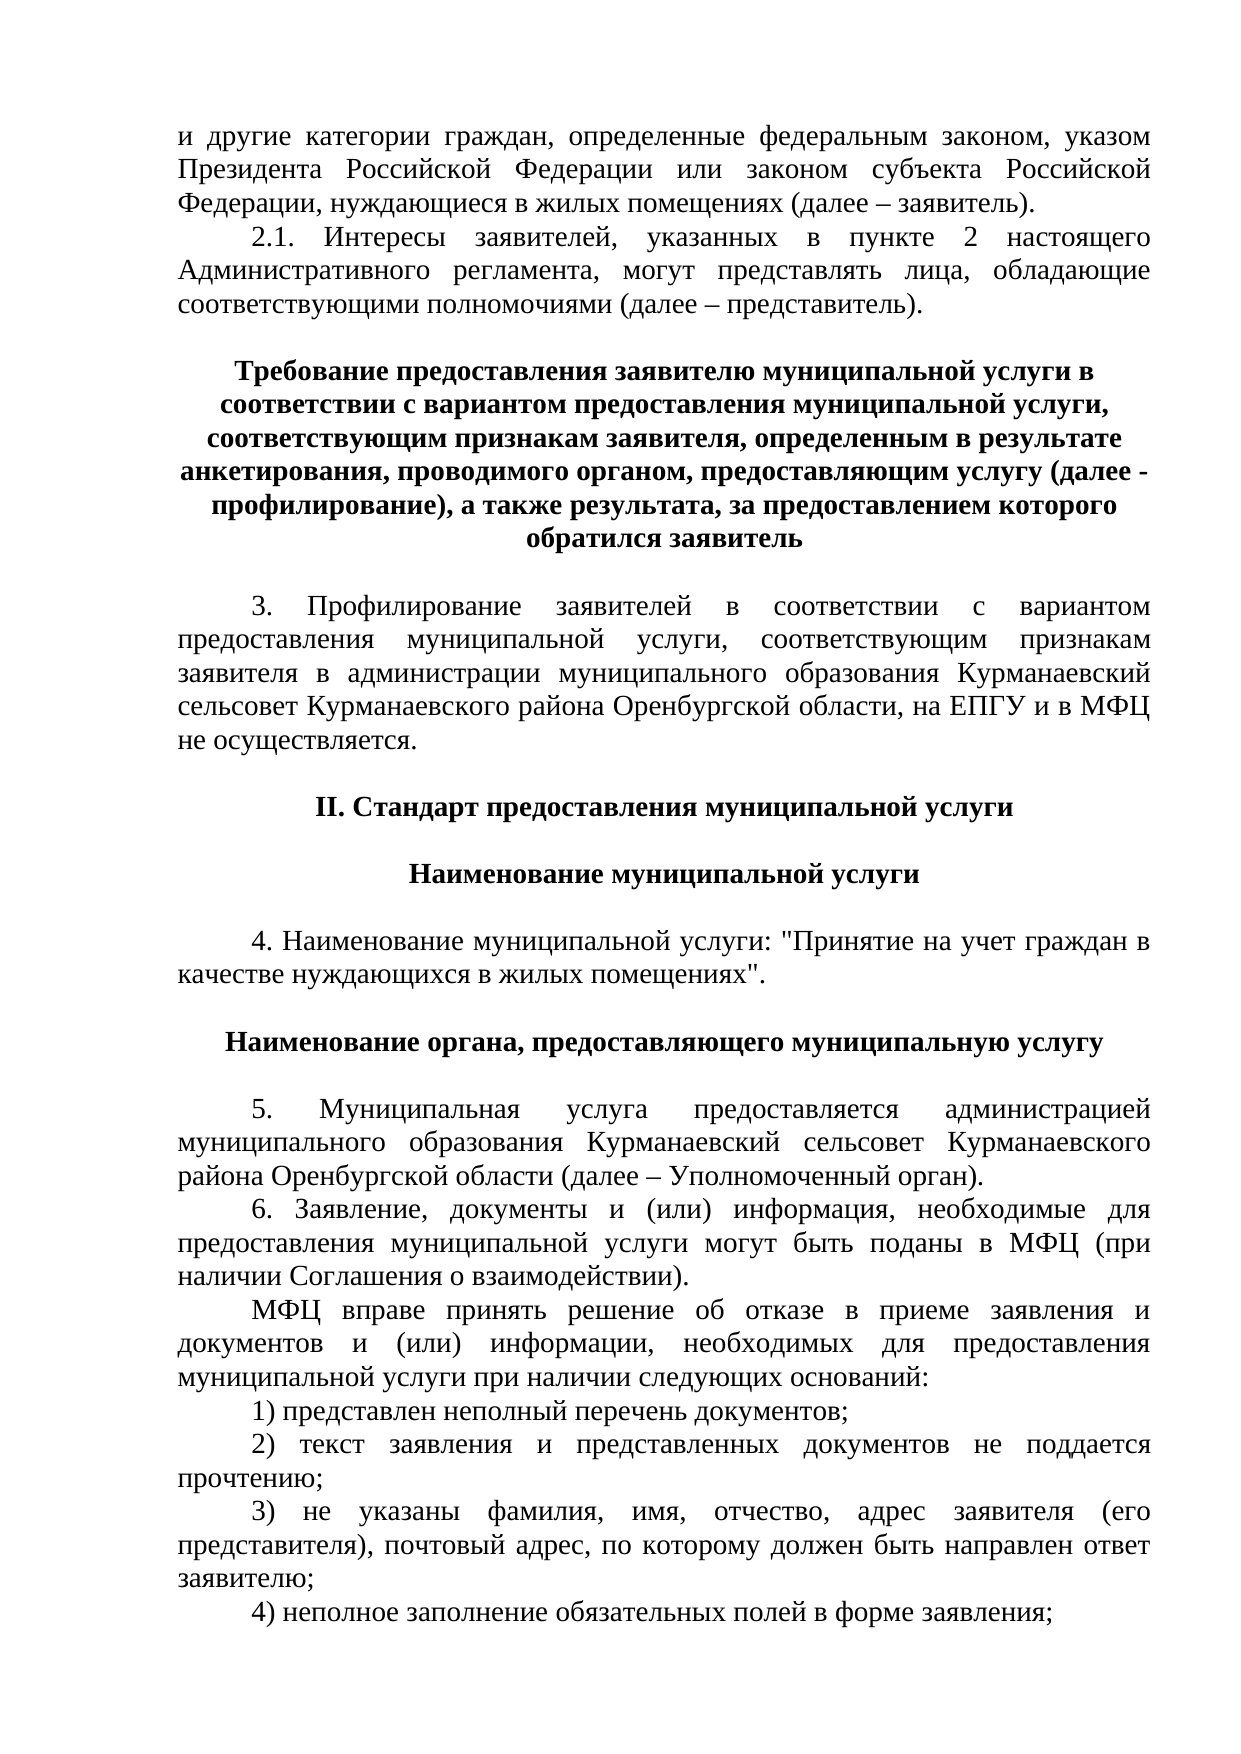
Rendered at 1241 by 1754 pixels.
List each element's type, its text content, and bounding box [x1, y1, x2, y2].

text 3) не указаны фамилия, имя, отчество, адрес заявителя (его представителя), почтовый адрес, по которому должен быть направлен ответ заявителю; [177, 1493, 1152, 1594]
text Наименование муниципальной услуги [177, 856, 1152, 889]
text 2) текст заявления и представленных документов не поддается прочтению; [177, 1426, 1152, 1493]
text 4. Наименование муниципальной услуги: "Принятие на учет граждан в качестве нуждающихся в жилых помещениях". [177, 923, 1152, 990]
text II. Стандарт предоставления муниципальной услуги [177, 789, 1152, 822]
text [177, 118, 1152, 219]
text 3. Профилирование заявителей в соответствии с вариантом предоставления муниципальной услуги, соответствующим признакам заявителя в администрации муниципального образования Курманаевский сельсовет Курманаевского района Оренбургской области, на ЕПГУ и в МФЦ не осуществляется. [177, 588, 1152, 755]
text 4) неполное заполнение обязательных полей в форме заявления; [177, 1594, 1152, 1627]
text 2.1. Интересы заявителей, указанных в пункте 2 настоящего Административного регламента, могут представлять лица, обладающие соответствующими полномочиями (далее – представитель). [177, 219, 1152, 319]
text МФЦ вправе принять решение об отказе в приеме заявления и документов и (или) информации, необходимых для предоставления муниципальной услуги при наличии следующих оснований: [177, 1292, 1152, 1393]
text Требование предоставления заявителю муниципальной услуги в соответствии с вариантом предоставления муниципальной услуги, соответствующим признакам заявителя, определенным в результате анкетирования, проводимого органом, предоставляющим услугу (далее - профилирование), а также результата, за предоставлением которого обратился заявитель [177, 353, 1152, 554]
text Наименование органа, предоставляющего муниципальную услугу [177, 1024, 1152, 1057]
text 5. Муниципальная услуга предоставляется администрацией муниципального образования Курманаевский сельсовет Курманаевского района Оренбургской области (далее – Уполномоченный орган). [177, 1091, 1152, 1191]
text 1) представлен неполный перечень документов; [177, 1393, 1152, 1426]
text 6. Заявление, документы и (или) информация, необходимые для предоставления муниципальной услуги могут быть поданы в МФЦ (при наличии Соглашения о взаимодействии). [177, 1191, 1152, 1292]
